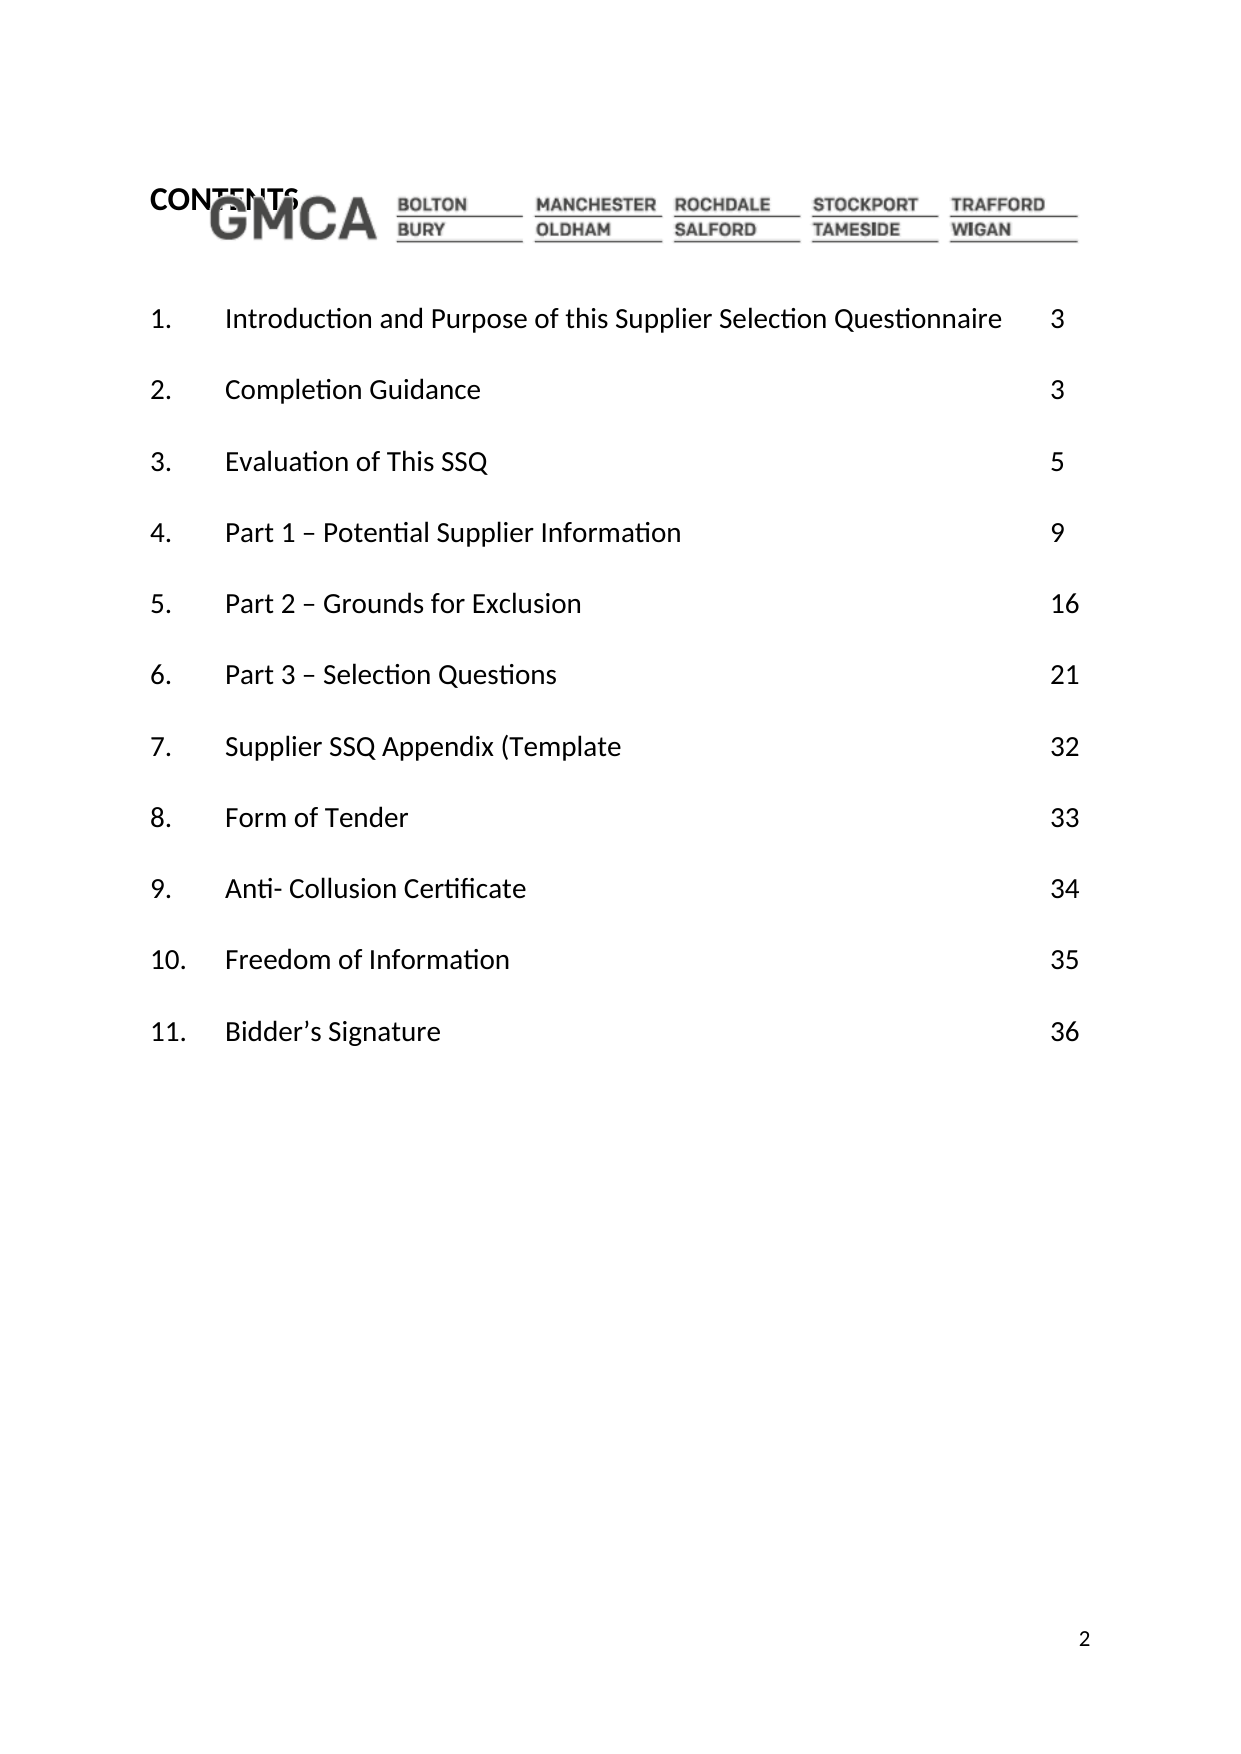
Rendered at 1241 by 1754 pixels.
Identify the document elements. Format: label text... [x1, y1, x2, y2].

picture [150, 149, 1091, 293]
text 7. Supplier SSQ Appendix (Template 32 [150, 728, 1090, 763]
text 8. Form of Tender 33 [150, 799, 1090, 834]
text 4. Part 1 – Potential Supplier Information 9 [150, 514, 1090, 549]
text 10. Freedom of Information 35 [150, 941, 1090, 977]
text 2. Completion Guidance 3 [150, 371, 1090, 407]
text 1. Introduction and Purpose of this Supplier Selection Questionnaire 3 [150, 300, 1090, 336]
text 5. Part 2 – Grounds for Exclusion 16 [150, 585, 1090, 621]
text 9. Anti- Collusion Certificate 34 [150, 870, 1090, 906]
text 11. Bidder’s Signature 36 [150, 1013, 1090, 1048]
text 3. Evaluation of This SSQ 5 [150, 443, 1090, 478]
text 6. Part 3 – Selection Questions 21 [150, 656, 1090, 692]
